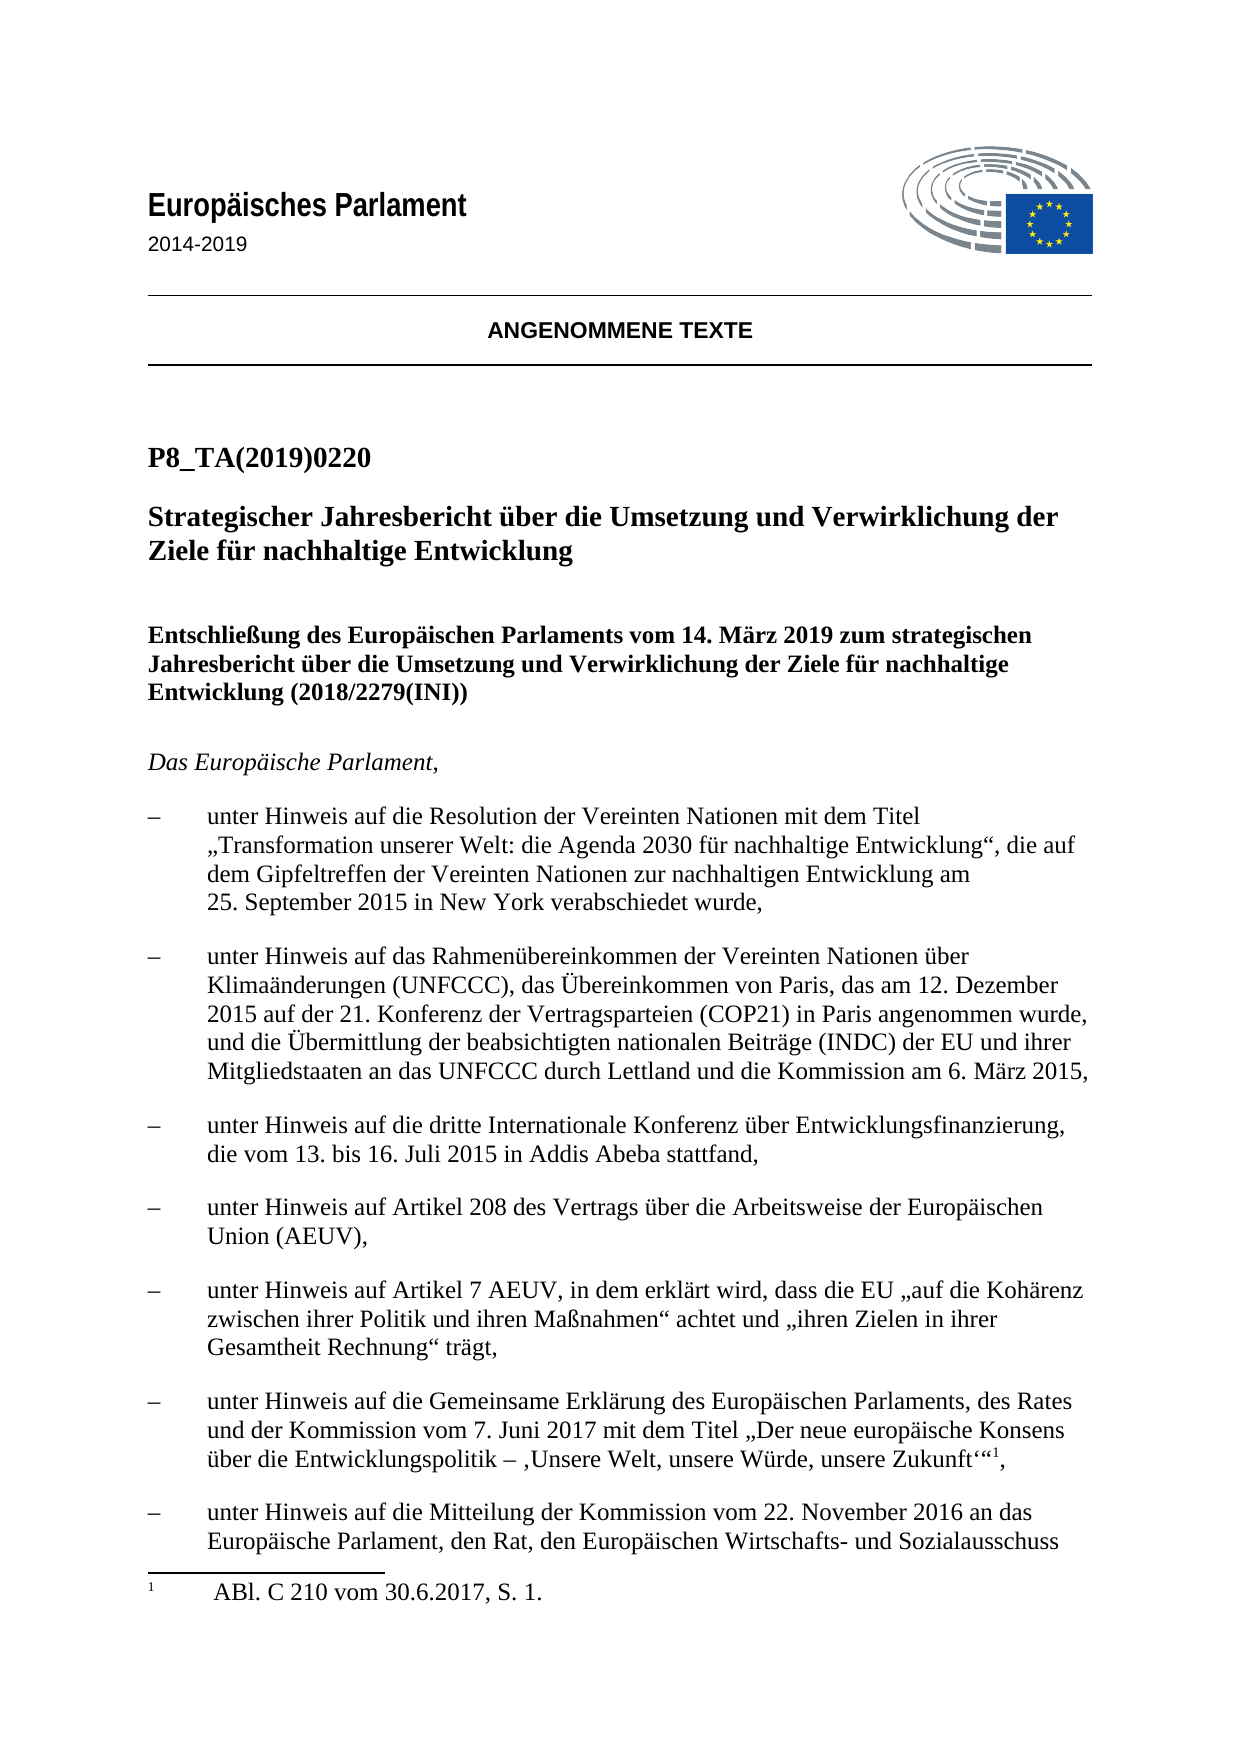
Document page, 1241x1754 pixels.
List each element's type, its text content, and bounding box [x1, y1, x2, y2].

table_header [856, 147, 1093, 294]
text – unter Hinweis auf die Resolution der Vereinten Nationen mit dem Titel „Transformation unserer Welt: die Agenda 2030 für nachhaltige Entwicklung“, die auf dem Gipfeltreffen der Vereinten Nationen zur nachhaltigen Entwicklung am 25. September 2015 in New York verabschiedet wurde, [148, 801, 1092, 916]
text – unter Hinweis auf Artikel 7 AEUV, in dem erklärt wird, dass die EU „auf die Kohärenz zwischen ihrer Politik und ihren Maßnahmen“ achtet und „ihren Zielen in ihrer Gesamtheit Rechnung“ trägt, [148, 1275, 1092, 1361]
subtitle Strategischer Jahresbericht über die Umsetzung und Verwirklichung der Ziele für nachhaltige Entwicklung [148, 499, 1092, 566]
text – unter Hinweis auf das Rahmenübereinkommen der Vereinten Nationen über Klimaänderungen (UNFCCC), das Übereinkommen von Paris, das am 12. Dezember 2015 auf der 21. Konferenz der Vertragsparteien (COP21) in Paris angenommen wurde, und die Übermittlung der beabsichtigten nationalen Beiträge (INDC) der EU und ihrer Mitgliedstaaten an das UNFCCC durch Lettland und die Kommission am 6. März 2015, [148, 941, 1092, 1085]
picture [902, 146, 1093, 254]
text – unter Hinweis auf Artikel 208 des Vertrags über die Arbeitsweise der Europäischen Union (AEUV), [148, 1192, 1092, 1250]
text ANGENOMMENE TEXTE [148, 317, 1092, 343]
subtitle Entschließung des Europäischen Parlaments vom 14. März 2019 zum strategischen Jahresbericht über die Umsetzung und Verwirklichung der Ziele für nachhaltige Entwicklung (2018/2279(INI)) [148, 620, 1092, 706]
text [148, 1497, 1092, 1555]
text – unter Hinweis auf die dritte Internationale Konferenz über Entwicklungsfinanzierung, die vom 13. bis 16. Juli 2015 in Addis Abeba stattfand, [148, 1110, 1092, 1167]
text Das Europäische Parlament, [148, 747, 1092, 776]
subtitle P8_TA(2019)0220 [148, 441, 1092, 474]
text – unter Hinweis auf die Gemeinsame Erklärung des Europäischen Parlaments, des Rates und der Kommission vom 7. Juni 2017 mit dem Titel „Der neue europäische Konsens über die Entwicklungspolitik – ‚Unsere Welt, unsere Würde, unsere Zukunft‘“, [148, 1386, 1092, 1472]
table_header Europäisches Parlament 2014-2019 [148, 147, 856, 294]
